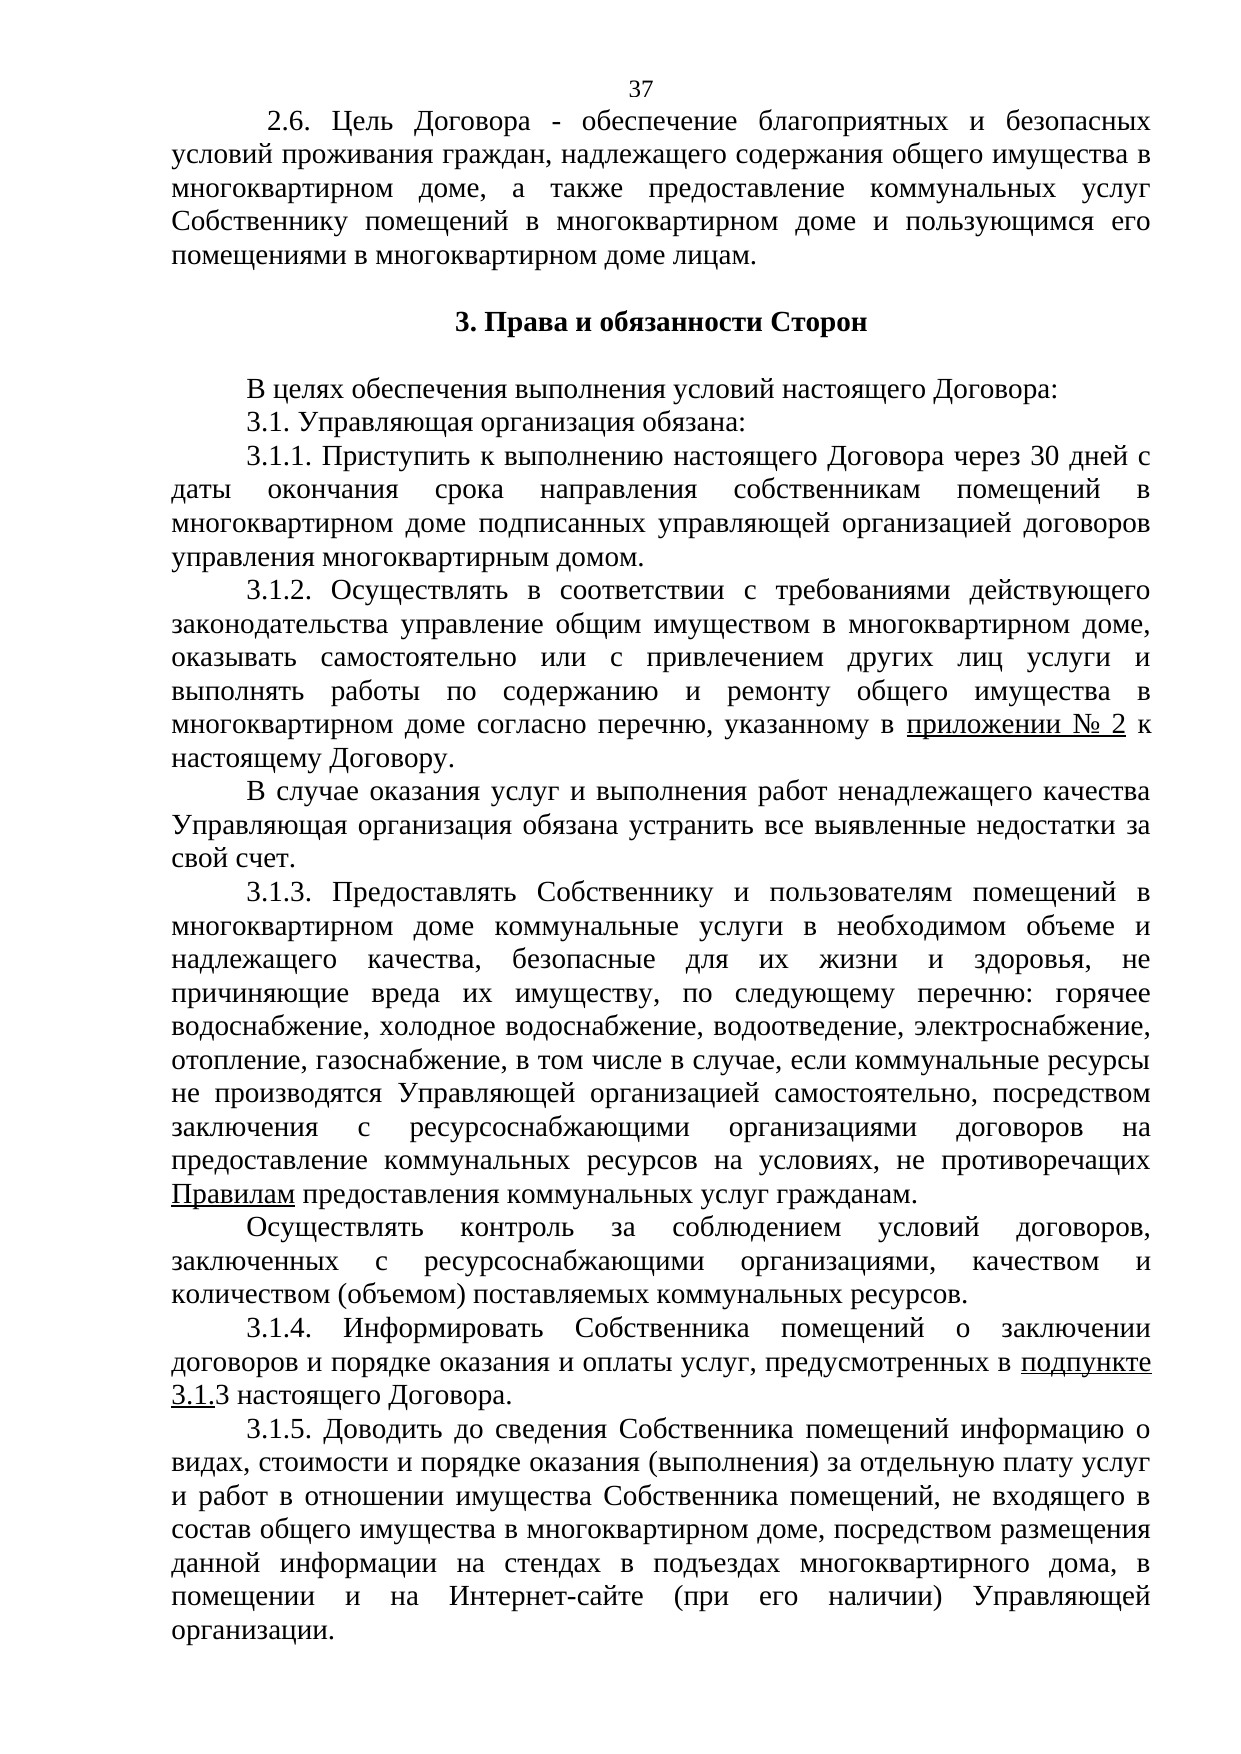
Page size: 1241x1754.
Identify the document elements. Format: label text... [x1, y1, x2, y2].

text В целях обеспечения выполнения условий настоящего Договора: [171, 371, 1152, 404]
text 3.1.4. Информировать Собственника помещений о заключении договоров и порядке оказания и оплаты услуг, предусмотренных в подпункте 3.1.3 настоящего Договора. [171, 1310, 1152, 1411]
text Осуществлять контроль за соблюдением условий договоров, заключенных с ресурсоснабжающими организациями, качеством и количеством (объемом) поставляемых коммунальных ресурсов. [171, 1209, 1152, 1310]
text 3.1.2. Осуществлять в соответствии с требованиями действующего законодательства управление общим имуществом в многоквартирном доме, оказывать самостоятельно или с привлечением других лиц услуги и выполнять работы по содержанию и ремонту общего имущества в многоквартирном доме согласно перечню, указанному в приложении № 2 к настоящему Договору. [171, 572, 1152, 773]
text 3.1.1. Приступить к выполнению настоящего Договора через 30 дней с даты окончания срока направления собственникам помещений в многоквартирном доме подписанных управляющей организацией договоров управления многоквартирным домом. [171, 438, 1152, 572]
text 3.1.5. Доводить до сведения Собственника помещений информацию о видах, стоимости и порядке оказания (выполнения) за отдельную плату услуг и работ в отношении имущества Собственника помещений, не входящего в состав общего имущества в многоквартирном доме, посредством размещения данной информации на стендах в подъездах многоквартирного дома, в помещении и на Интернет-сайте (при его наличии) Управляющей организации. [171, 1411, 1152, 1646]
text 3. Права и обязанности Сторон [171, 304, 1152, 337]
text В случае оказания услуг и выполнения работ ненадлежащего качества Управляющая организация обязана устранить все выявленные недостатки за свой счет. [171, 773, 1152, 874]
text 3.1. Управляющая организация обязана: [171, 404, 1152, 438]
text 2.6. Цель Договора - обеспечение благоприятных и безопасных условий проживания граждан, надлежащего содержания общего имущества в многоквартирном доме, а также предоставление коммунальных услуг Собственнику помещений в многоквартирном доме и пользующимся его помещениями в многоквартирном доме лицам. [171, 103, 1152, 270]
text 3.1.3. Предоставлять Собственнику и пользователям помещений в многоквартирном доме коммунальные услуги в необходимом объеме и надлежащего качества, безопасные для их жизни и здоровья, не причиняющие вреда их имуществу, по следующему перечню: горячее водоснабжение, холодное водоснабжение, водоотведение, электроснабжение, отопление, газоснабжение, в том числе в случае, если коммунальные ресурсы не производятся Управляющей организацией самостоятельно, посредством заключения с ресурсоснабжающими организациями договоров на предоставление коммунальных ресурсов на условиях, не противоречащих Правилам предоставления коммунальных услуг гражданам. [171, 874, 1152, 1209]
